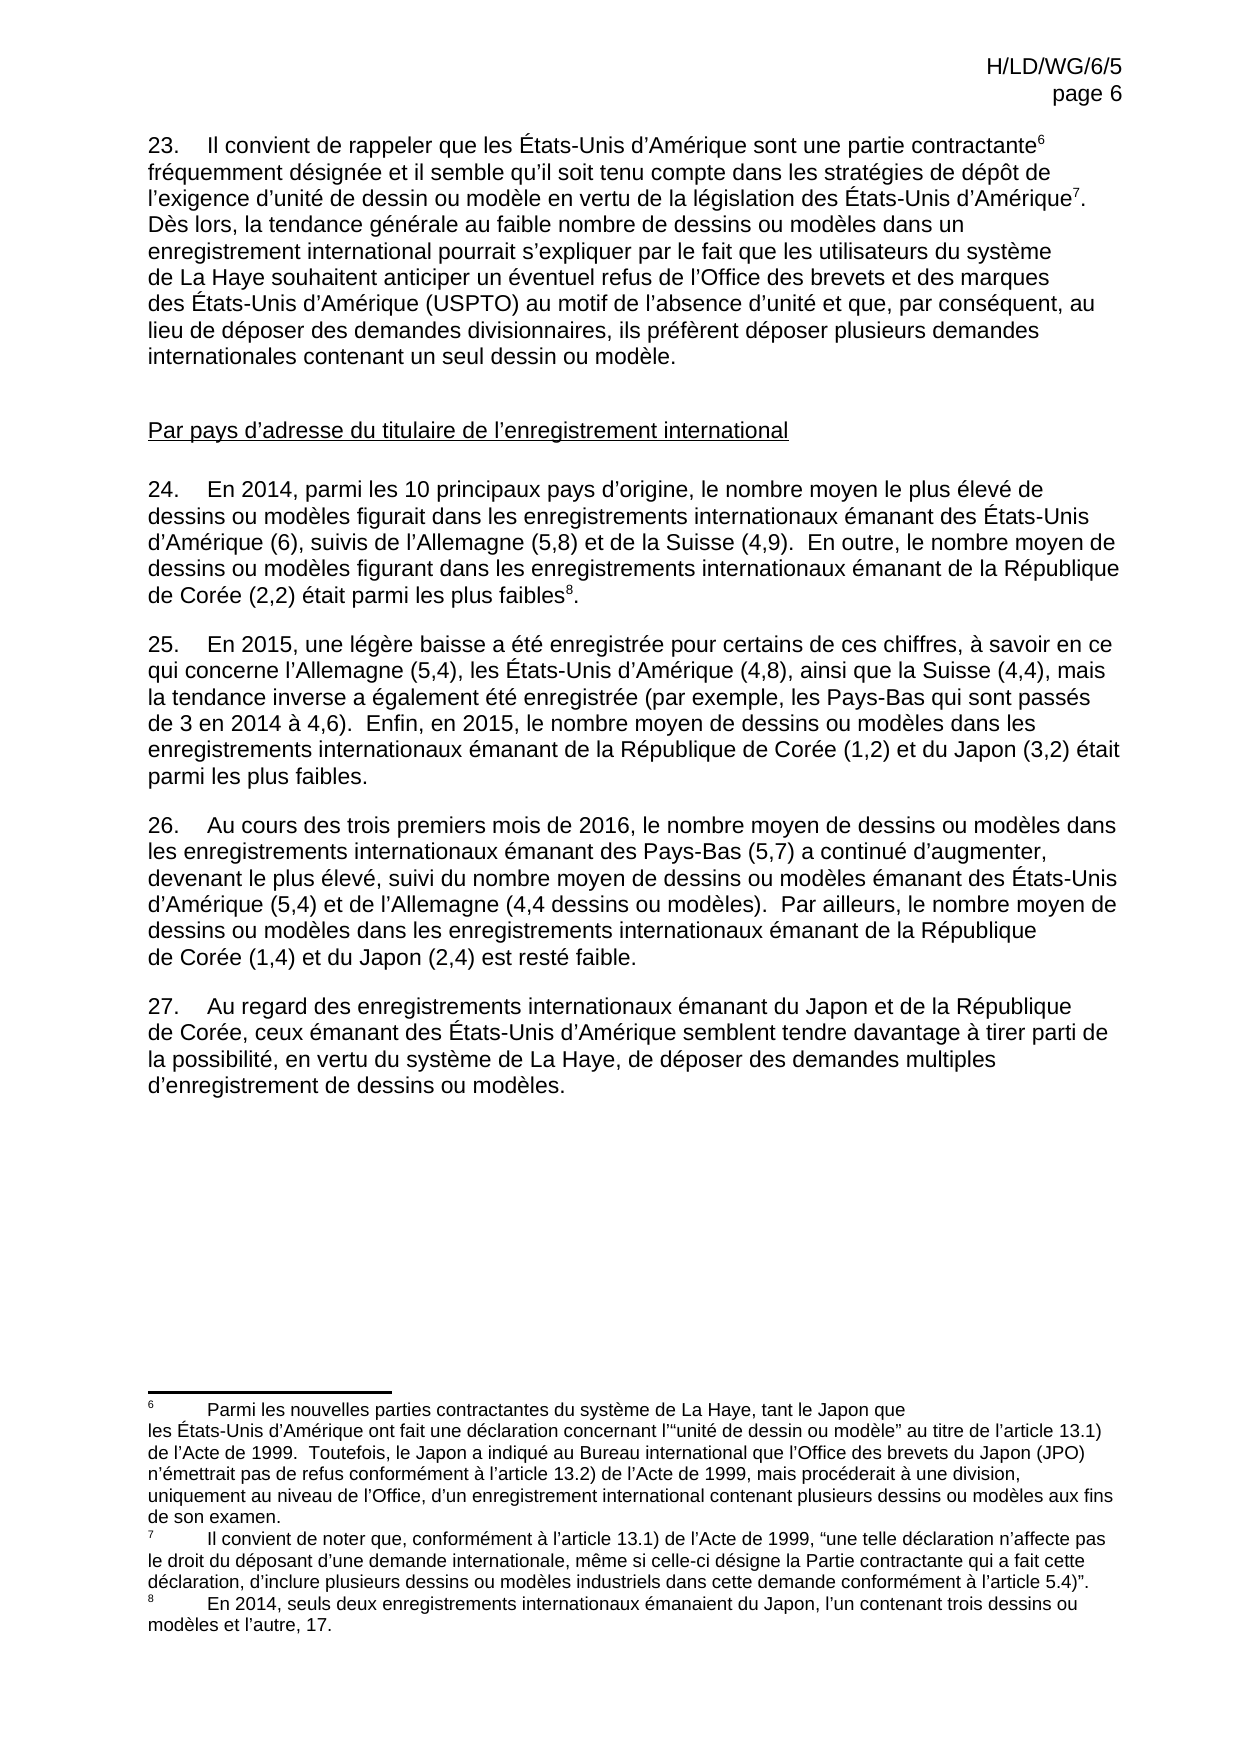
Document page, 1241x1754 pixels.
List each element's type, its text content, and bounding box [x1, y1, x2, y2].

subtitle Par pays d’adresse du titulaire de l’enregistrement international [148, 417, 1122, 444]
list Il convient de rappeler que les États-Unis d’Amérique sont une partie contractante fréquemment désignée et il semble qu’il soit tenu compte dans les stratégies de dépôt de l’exigence d’unité de dessin ou modèle en vertu de la législation des États-Unis d’Amérique. Dès lors, la tendance générale au faible nombre de dessins ou modèles dans un enregistrement international pourrait s’expliquer par le fait que les utilisateurs du système de La Haye souhaitent anticiper un éventuel refus de l’Office des brevets et des marques des États-Unis d’Amérique (USPTO) au motif de l’absence d’unité et que, par conséquent, au lieu de déposer des demandes divisionnaires, ils préfèrent déposer plusieurs demandes internationales contenant un seul dessin ou modèle. [148, 132, 1122, 369]
list En 2014, parmi les 10 principaux pays d’origine, le nombre moyen le plus élevé de dessins ou modèles figurait dans les enregistrements internationaux émanant des États-Unis d’Amérique (6), suivis de l’Allemagne (5,8) et de la Suisse (4,9). En outre, le nombre moyen de dessins ou modèles figurant dans les enregistrements internationaux émanant de la République de Corée (2,2) était parmi les plus faibles. [148, 476, 1122, 608]
list En 2015, une légère baisse a été enregistrée pour certains de ces chiffres, à savoir en ce qui concerne l’Allemagne (5,4), les États-Unis d’Amérique (4,8), ainsi que la Suisse (4,4), mais la tendance inverse a également été enregistrée (par exemple, les Pays-Bas qui sont passés de 3 en 2014 à 4,6). Enfin, en 2015, le nombre moyen de dessins ou modèles dans les enregistrements internationaux émanant de la République de Corée (1,2) et du Japon (3,2) était parmi les plus faibles. [148, 631, 1122, 789]
list Au regard des enregistrements internationaux émanant du Japon et de la République de Corée, ceux émanant des États-Unis d’Amérique semblent tendre davantage à tirer parti de la possibilité, en vertu du système de La Haye, de déposer des demandes multiples d’enregistrement de dessins ou modèles. [148, 993, 1122, 1098]
list Au cours des trois premiers mois de 2016, le nombre moyen de dessins ou modèles dans les enregistrements internationaux émanant des Pays-Bas (5,7) a continué d’augmenter, devenant le plus élevé, suivi du nombre moyen de dessins ou modèles émanant des États-Unis d’Amérique (5,4) et de l’Allemagne (4,4 dessins ou modèles). Par ailleurs, le nombre moyen de dessins ou modèles dans les enregistrements internationaux émanant de la République de Corée (1,4) et du Japon (2,4) est resté faible. [148, 812, 1122, 970]
